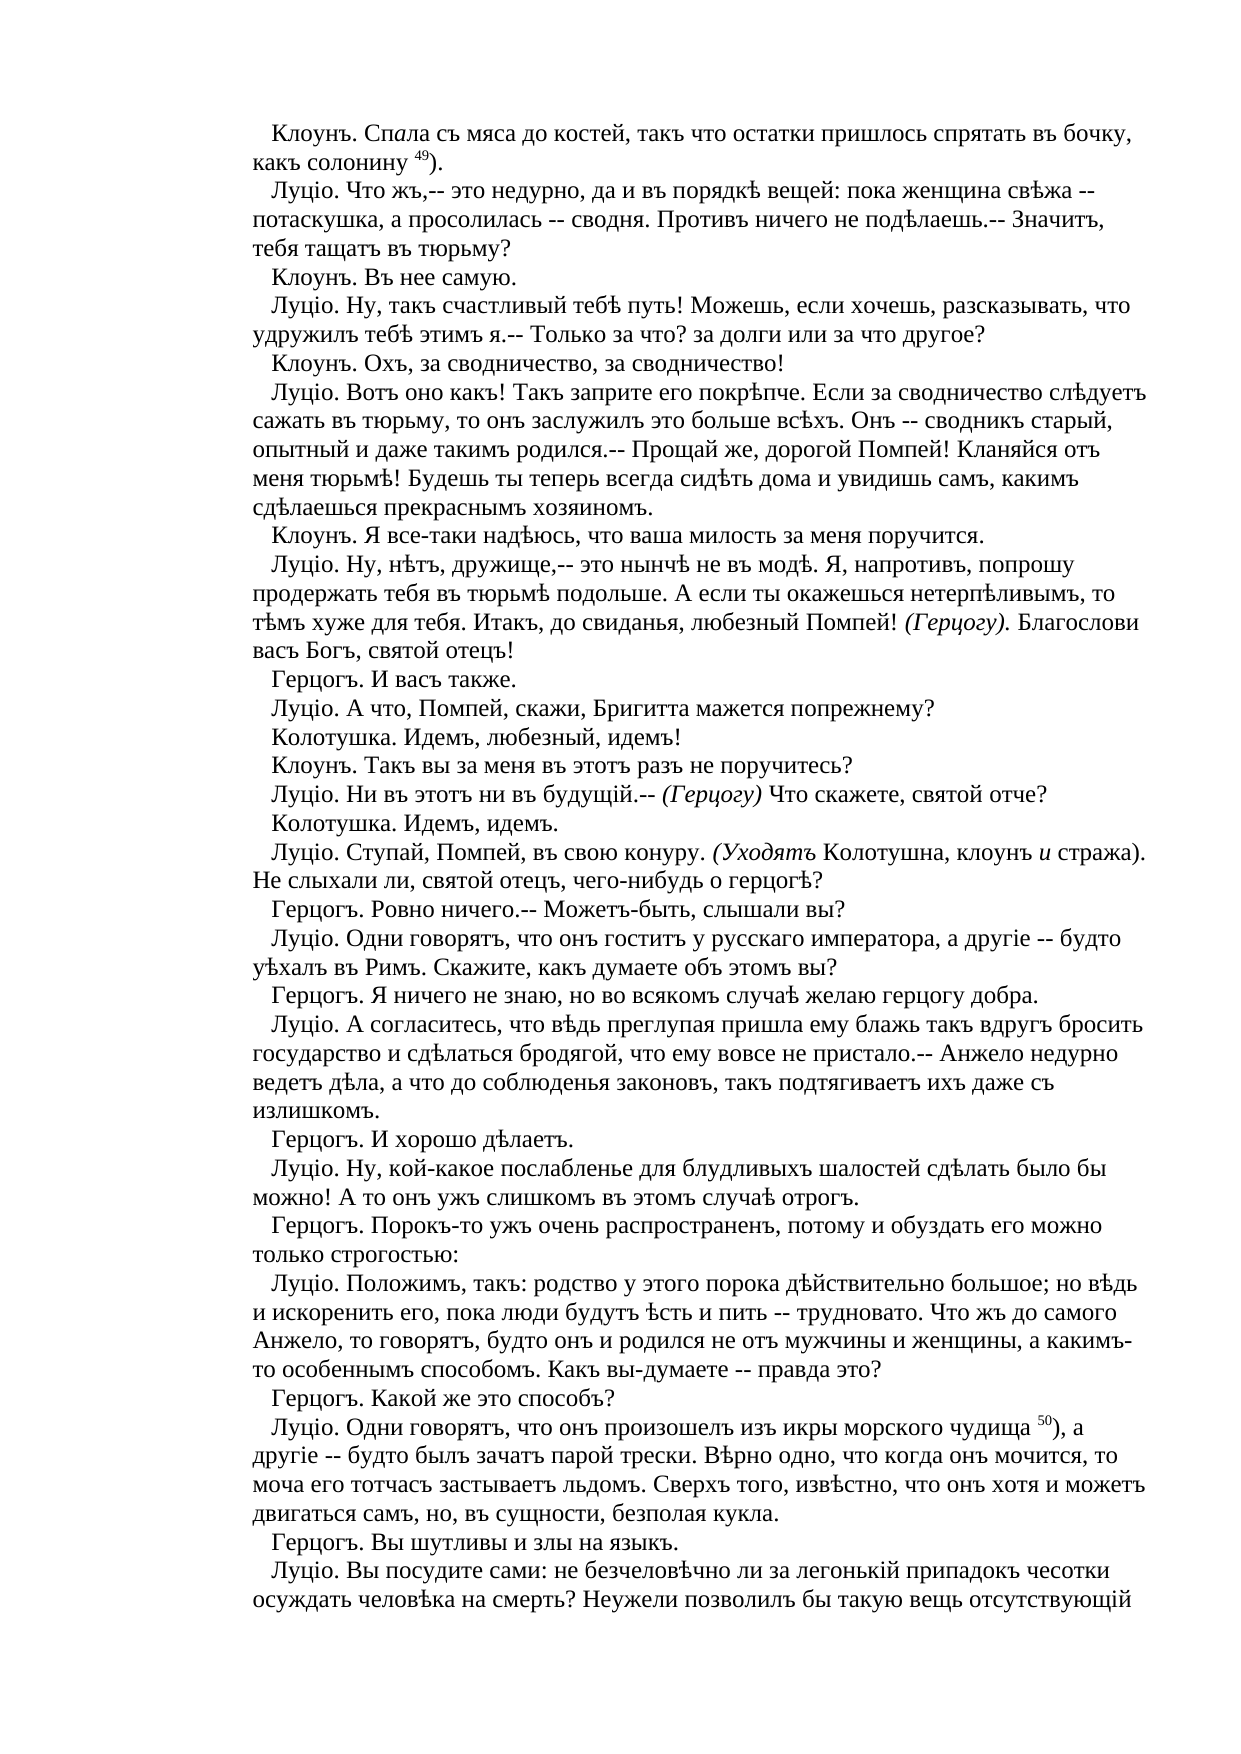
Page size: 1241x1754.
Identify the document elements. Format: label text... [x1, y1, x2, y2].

text Герцогъ. И васъ также. [252, 664, 1152, 693]
text Луціо. Ну, такъ счастливый тебѣ путь! Можешь, если хочешь, разсказывать, что удружилъ тебѣ этимъ я.-- Только за что? за долги или за что другое? [252, 291, 1152, 348]
text Луціо. Что жъ,-- это недурно, да и въ порядкѣ вещей: пока женщина свѣжа -- потаскушка, а просолилась -- сводня. Противъ ничего не подѣлаешь.-- Значитъ, тебя тащатъ въ тюрьму? [252, 176, 1152, 262]
text Луціо. А что, Помпей, скажи, Бригитта мажется попрежнему? [252, 693, 1152, 722]
text Герцогъ. Какой же это способъ? [252, 1383, 1152, 1412]
text Луціо. Вотъ оно какъ! Такъ заприте его покрѣпче. Если за сводничество слѣдуетъ сажать въ тюрьму, то онъ заслужилъ это больше всѣхъ. Онъ -- сводникъ старый, опытный и даже такимъ родился.-- Прощай же, дорогой Помпей! Кланяйся отъ меня тюрьмѣ! Будешь ты теперь всегда сидѣть дома и увидишь самъ, какимъ сдѣлаешься прекраснымъ хозяиномъ. [252, 377, 1152, 521]
text Герцогъ. Я ничего не знаю, но во всякомъ случаѣ желаю герцогу добра. [252, 981, 1152, 1009]
text Луціо. Ну, нѣтъ, дружище,-- это нынчѣ не въ модѣ. Я, напротивъ, попрошу продержать тебя въ тюрьмѣ подольше. А если ты окажешься нетерпѣливымъ, то тѣмъ хуже для тебя. Итакъ, до свиданья, любезный Помпей! (Герцогу). Благослови васъ Богъ, святой отецъ! [252, 549, 1152, 664]
text Клоунъ. Я все-таки надѣюсь, что ваша милость за меня поручится. [252, 521, 1152, 549]
text Луціо. Ступай, Помпей, въ свою конуру. (Уходятъ Колотушна, клоунъ и стража). Не слыхали ли, святой отецъ, чего-нибудь о герцогѣ? [252, 837, 1152, 894]
text Луціо. Ни въ этотъ ни въ будущій.-- (Герцогу) Что скажете, святой отче? [252, 779, 1152, 808]
text Герцогъ. Порокъ-то ужъ очень распространенъ, потому и обуздать его можно только строгостью: [252, 1211, 1152, 1268]
text Луціо. Одни говорятъ, что онъ произошелъ изъ икры морского чудища 50), а другіе -- будто былъ зачатъ парой трески. Вѣрно одно, что когда онъ мочится, то моча его тотчасъ застываетъ льдомъ. Сверхъ того, извѣстно, что онъ хотя и можетъ двигаться самъ, но, въ сущности, безполая кукла. [252, 1412, 1152, 1527]
text Клоунъ. Такъ вы за меня въ этотъ разъ не поручитесь? [252, 751, 1152, 779]
text Клоунъ. Охъ, за сводничество, за сводничество! [252, 348, 1152, 377]
text Луціо. Положимъ, такъ: родство у этого порока дѣйствительно большое; но вѣдь и искоренить его, пока люди будутъ ѣсть и пить -- трудновато. Что жъ до самого Анжело, то говорятъ, будто онъ и родился не отъ мужчины и женщины, а какимъ-то особеннымъ способомъ. Какъ вы-думаете -- правда это? [252, 1268, 1152, 1383]
text Колотушка. Идемъ, идемъ. [252, 808, 1152, 837]
text Герцогъ. И хорошо дѣлаетъ. [252, 1124, 1152, 1153]
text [252, 1556, 1152, 1613]
text Клоунъ. Въ нее самую. [252, 262, 1152, 291]
text Луціо. А согласитесь, что вѣдь преглупая пришла ему блажь такъ вдругъ бросить государство и сдѣлаться бродягой, что ему вовсе не пристало.-- Анжело недурно ведетъ дѣла, а что до соблюденья законовъ, такъ подтягиваетъ ихъ даже съ излишкомъ. [252, 1009, 1152, 1124]
text Колотушка. Идемъ, любезный, идемъ! [252, 722, 1152, 751]
text Клоунъ. Спала съ мяса до костей, такъ что остатки пришлось спрятать въ бочку, какъ солонину 49). [252, 118, 1152, 176]
text Луціо. Одни говорятъ, что онъ гоститъ у русскаго императора, а другіе -- будто уѣхалъ въ Римъ. Скажите, какъ думаете объ этомъ вы? [252, 923, 1152, 981]
text Герцогъ. Ровно ничего.-- Можетъ-быть, слышали вы? [252, 894, 1152, 923]
text Луціо. Ну, кой-какое послабленье для блудливыхъ шалостей сдѣлать было бы можно! А то онъ ужъ слишкомъ въ этомъ случаѣ отрогъ. [252, 1153, 1152, 1211]
text Герцогъ. Вы шутливы и злы на языкъ. [252, 1527, 1152, 1556]
